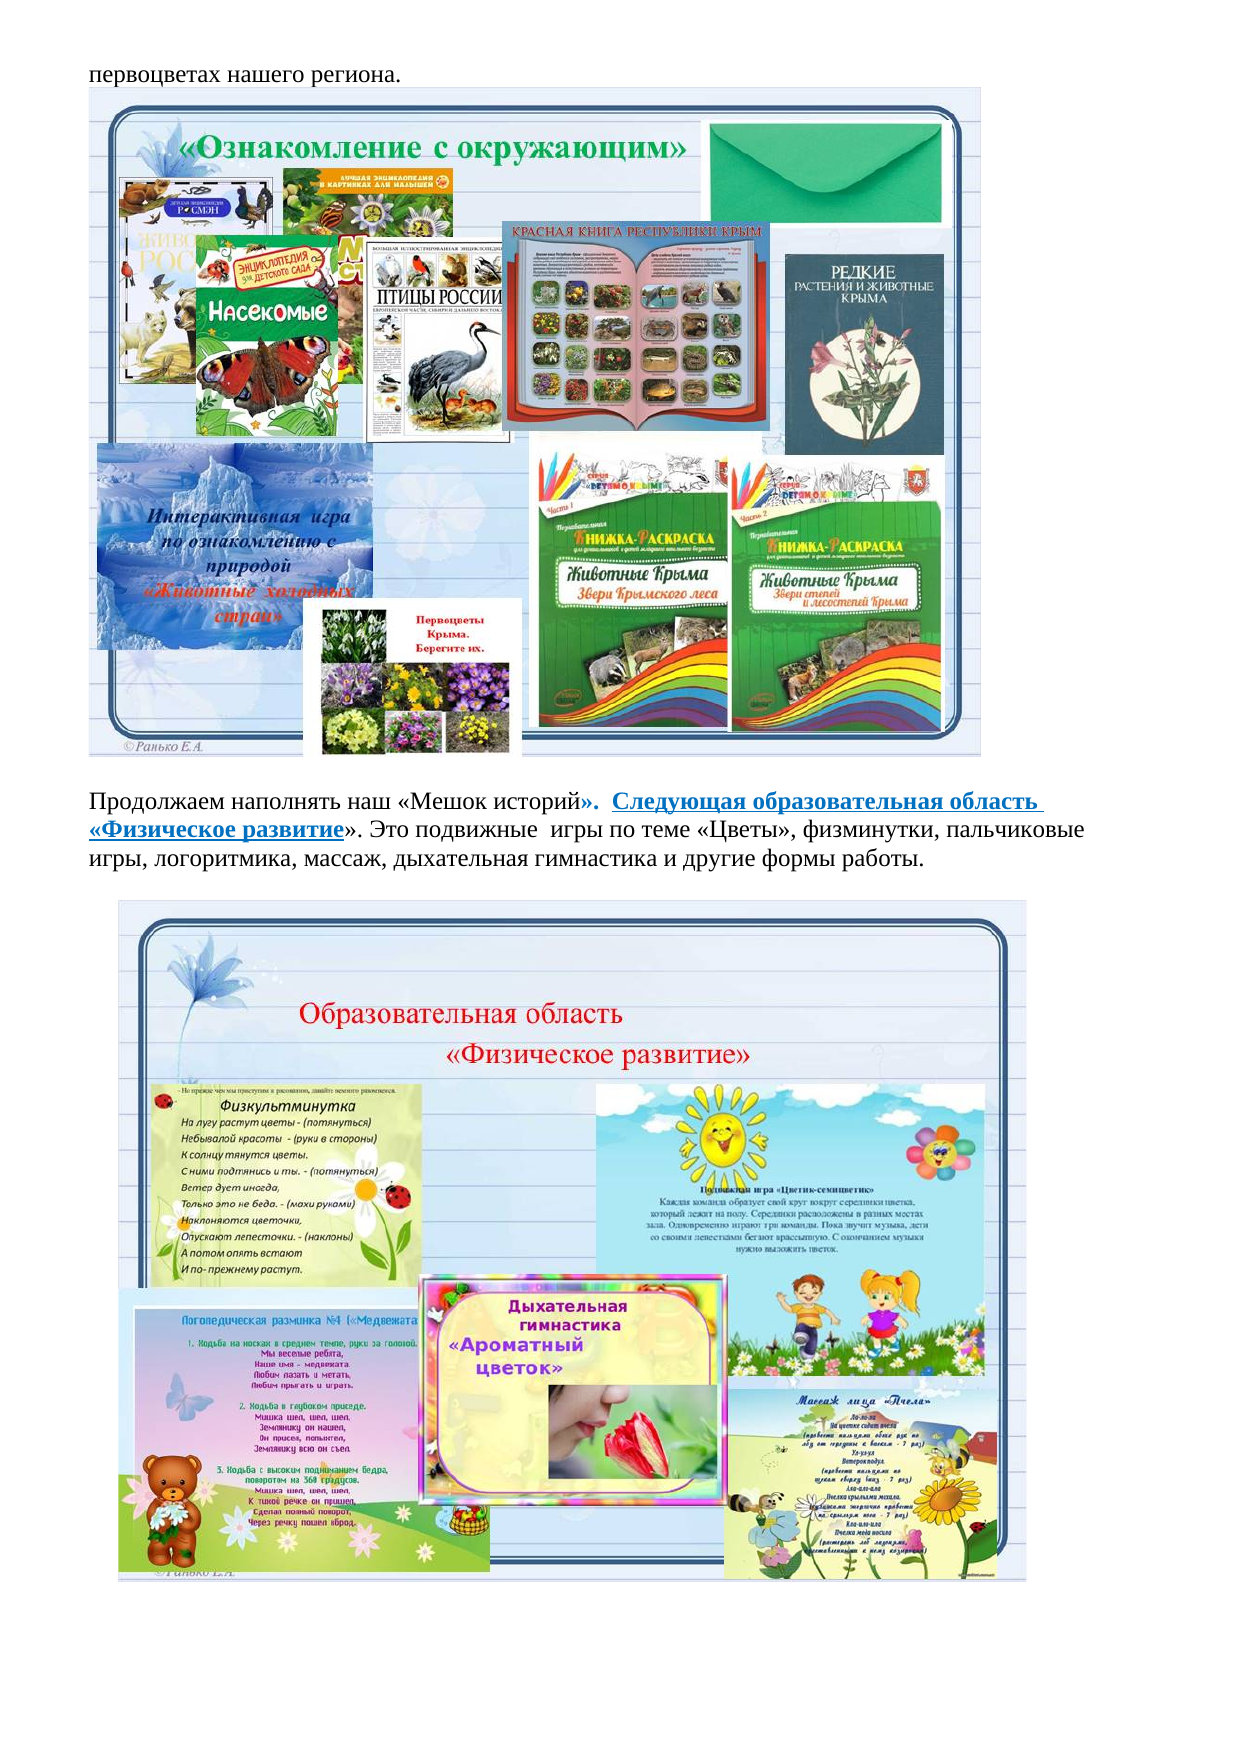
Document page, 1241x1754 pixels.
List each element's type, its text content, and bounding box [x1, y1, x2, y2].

text Продолжаем наполнять наш «Мешок историй». Следующая образовательная область «Физическое развитие». Это подвижные игры по теме «Цветы», физминутки, пальчиковые игры, логоритмика, массаж, дыхательная гимнастика и другие формы работы. [89, 786, 1137, 872]
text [89, 59, 1137, 757]
picture [118, 900, 1027, 1582]
picture [88, 87, 981, 757]
